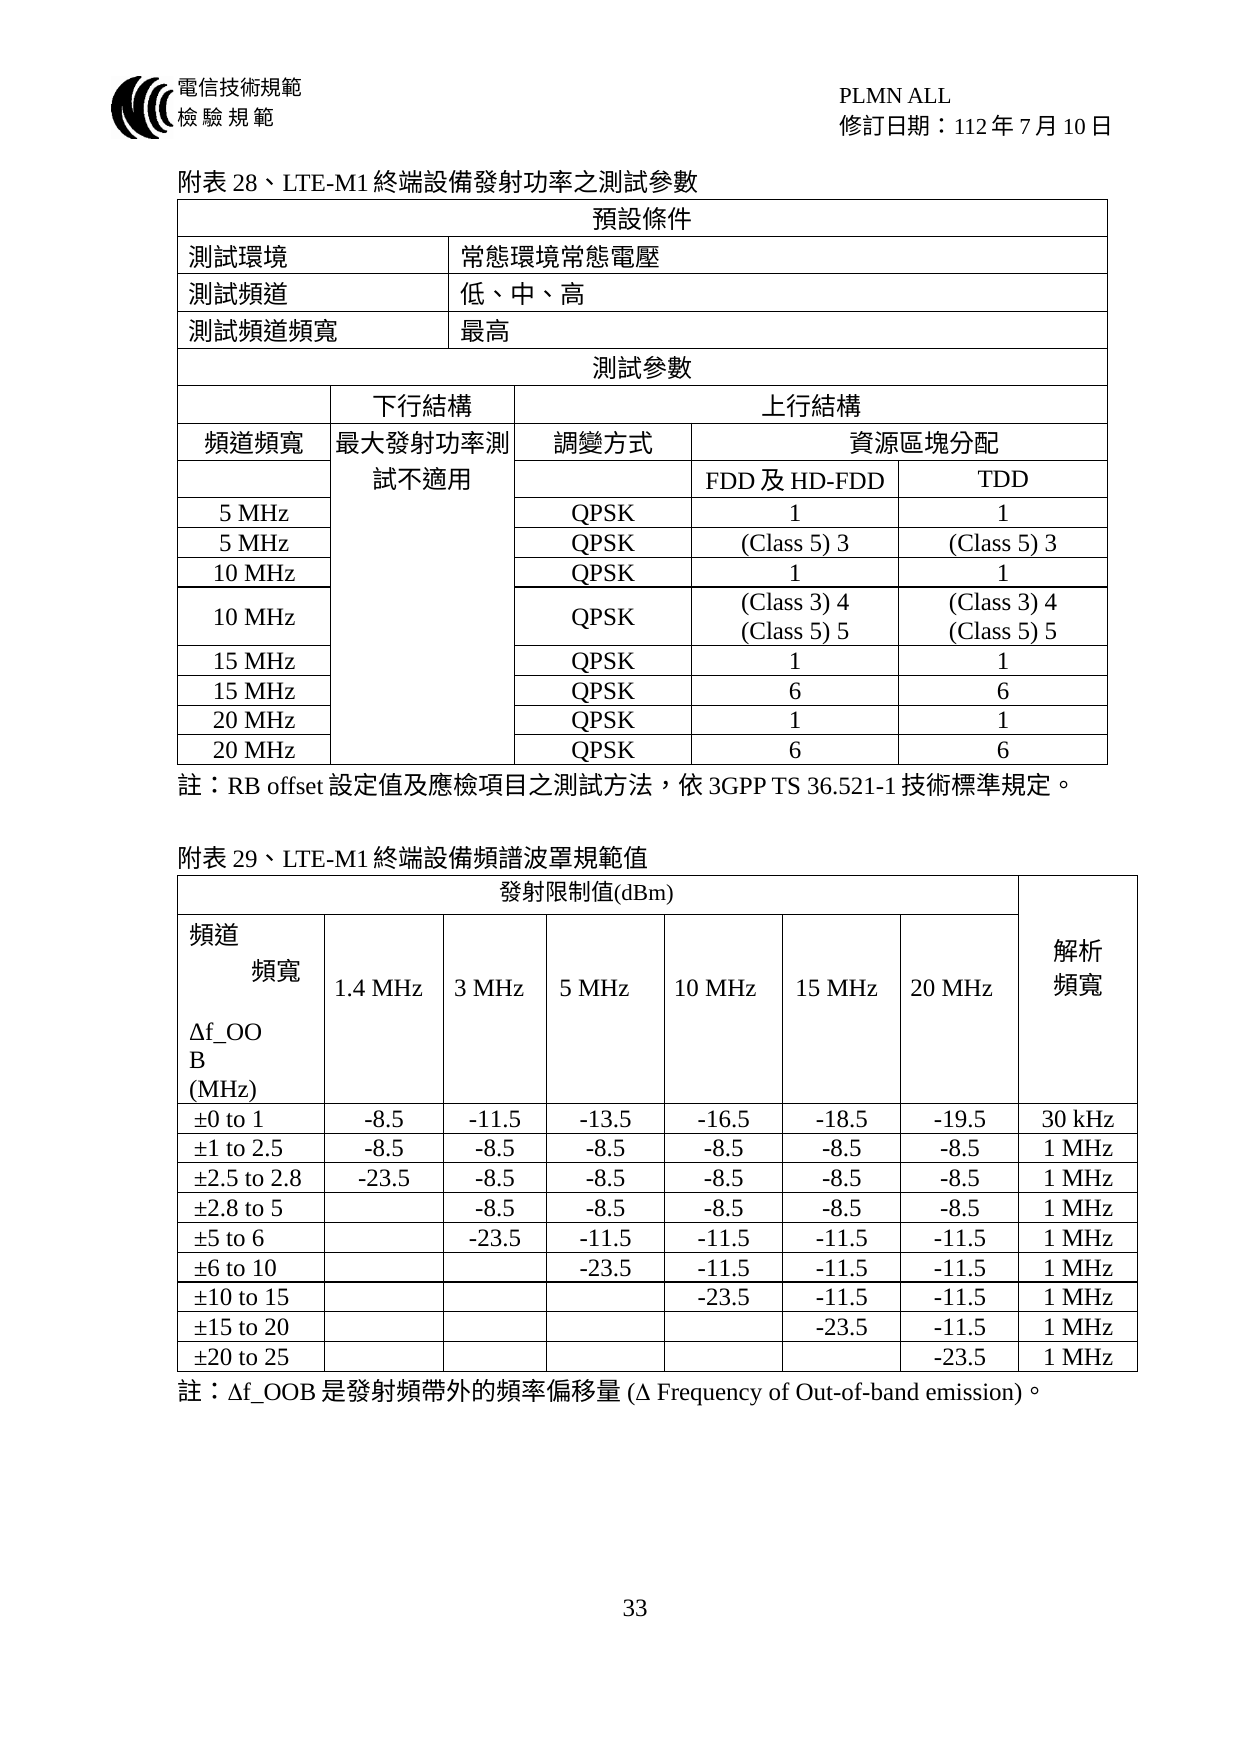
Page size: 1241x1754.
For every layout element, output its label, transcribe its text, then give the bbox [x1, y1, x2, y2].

text 附表28、LTE-M1終端設備發射功率之測試參數 [177, 162, 1092, 199]
table_cell -8.5 [901, 1134, 1018, 1162]
table_cell ±1 to 2.5 [178, 1134, 324, 1162]
table_cell -11.5 [901, 1283, 1018, 1311]
table_cell 5 MHz [178, 528, 330, 557]
table_cell 3 MHz [444, 915, 546, 1103]
table_cell -11.5 [901, 1223, 1018, 1252]
table_cell [783, 1342, 900, 1371]
table_cell -11.5 [665, 1253, 782, 1281]
table_cell 15 MHz [178, 676, 330, 704]
table_cell [178, 386, 330, 422]
table_cell 10 MHz [178, 588, 330, 645]
table_cell -23.5 [444, 1223, 546, 1252]
table_cell -8.5 [665, 1193, 782, 1222]
table_cell 上行結構 [515, 386, 1107, 422]
table_cell QPSK [515, 735, 691, 764]
table_cell 6 [899, 735, 1107, 764]
table_cell -13.5 [547, 1104, 664, 1132]
table_cell 6 [899, 676, 1107, 704]
table_cell -8.5 [325, 1104, 443, 1132]
table_cell 1 [692, 498, 898, 527]
table_cell 低、中、高 [449, 274, 1107, 311]
table_cell -11.5 [783, 1283, 900, 1311]
text 註：RB offset設定值及應檢項目之測試方法，依3GPP TS 36.521-1技術標準規定。 [177, 765, 1092, 801]
table_cell (Class 3) 4 (Class 5) 5 [899, 588, 1107, 645]
table_cell QPSK [515, 558, 691, 586]
table_cell 1 MHz [1019, 1223, 1137, 1252]
table_cell 5 MHz [547, 915, 664, 1103]
table_cell -8.5 [783, 1163, 900, 1192]
table_cell [325, 1283, 443, 1311]
table_cell 6 [692, 676, 898, 704]
table_cell -19.5 [901, 1104, 1018, 1132]
table_cell 資源區塊分配 [692, 424, 1107, 460]
table_cell [547, 1342, 664, 1371]
table_cell TDD [899, 461, 1107, 497]
table_cell -8.5 [901, 1163, 1018, 1192]
table_cell -8.5 [444, 1134, 546, 1162]
table_cell [547, 1283, 664, 1311]
table_cell 20 MHz [178, 735, 330, 764]
table_cell [665, 1342, 782, 1371]
table_cell ±20 to 25 [178, 1342, 324, 1371]
table_cell 調變方式 [515, 424, 691, 460]
table_cell -18.5 [783, 1104, 900, 1132]
table_cell 1 [899, 498, 1107, 527]
table_cell -11.5 [444, 1104, 546, 1132]
table_cell 常態環境常態電壓 [449, 237, 1107, 273]
table_cell 下行結構 [331, 386, 514, 422]
table_cell 1 [899, 706, 1107, 734]
table_cell -8.5 [783, 1193, 900, 1222]
table_cell -8.5 [547, 1193, 664, 1222]
table_cell 1 MHz [1019, 1253, 1137, 1281]
table_cell [444, 1253, 546, 1281]
table_cell 測試頻道 [178, 274, 448, 311]
table_cell -8.5 [444, 1163, 546, 1192]
table_cell [444, 1312, 546, 1341]
table_cell 1 MHz [1019, 1163, 1137, 1192]
table_cell ±10 to 15 [178, 1283, 324, 1311]
table_cell -11.5 [901, 1253, 1018, 1281]
table_cell 1 MHz [1019, 1283, 1137, 1311]
table_cell -23.5 [547, 1253, 664, 1281]
table_cell FDD及HD-FDD [692, 461, 898, 497]
table_cell [178, 461, 330, 497]
table_cell 1 [692, 558, 898, 586]
table_cell 測試頻道頻寬 [178, 312, 448, 348]
table_cell (Class 5) 3 [692, 528, 898, 557]
table_cell 10 MHz [178, 558, 330, 586]
table_cell 1 MHz [1019, 1312, 1137, 1341]
table_cell ±5 to 6 [178, 1223, 324, 1252]
table_cell ±2.5 to 2.8 [178, 1163, 324, 1192]
table_cell [444, 1342, 546, 1371]
table_cell -8.5 [665, 1134, 782, 1162]
table_cell QPSK [515, 646, 691, 675]
table_cell QPSK [515, 528, 691, 557]
table_cell [515, 461, 691, 497]
table_cell 最高 [449, 312, 1107, 348]
table_cell -23.5 [325, 1163, 443, 1192]
table_cell 5 MHz [178, 498, 330, 527]
table_cell 頻道頻寬 [178, 424, 330, 460]
table_cell -8.5 [547, 1163, 664, 1192]
table_cell 30 kHz [1019, 1104, 1137, 1132]
table_cell [665, 1312, 782, 1341]
table_cell 1 MHz [1019, 1193, 1137, 1222]
table_cell -23.5 [783, 1312, 900, 1341]
table_cell -11.5 [547, 1223, 664, 1252]
table_cell 測試參數 [178, 349, 1107, 385]
table_cell [444, 1283, 546, 1311]
table_cell 10 MHz [665, 915, 782, 1103]
table_cell 測試環境 [178, 237, 448, 273]
table_cell 1 [692, 706, 898, 734]
table_cell -8.5 [901, 1193, 1018, 1222]
table_cell 15 MHz [783, 915, 900, 1103]
table_cell -11.5 [783, 1223, 900, 1252]
table_cell -8.5 [444, 1193, 546, 1222]
table_cell 1 MHz [1019, 1134, 1137, 1162]
table_cell QPSK [515, 706, 691, 734]
table_cell [547, 1312, 664, 1341]
table_header 預設條件 [178, 200, 1107, 236]
table_cell 6 [692, 735, 898, 764]
text 附表29、LTE-M1終端設備頻譜波罩規範值 [177, 839, 1092, 875]
table_cell -11.5 [901, 1312, 1018, 1341]
table_cell 1 [899, 558, 1107, 586]
table_header 發射限制值(dBm) [178, 876, 1018, 914]
table_cell 15 MHz [178, 646, 330, 675]
table_cell ±2.8 to 5 [178, 1193, 324, 1222]
table_cell [325, 1342, 443, 1371]
table_cell -8.5 [325, 1134, 443, 1162]
table_cell -23.5 [665, 1283, 782, 1311]
table_cell QPSK [515, 498, 691, 527]
table_cell [325, 1223, 443, 1252]
table_cell [325, 1253, 443, 1281]
table_cell (Class 3) 4 (Class 5) 5 [692, 588, 898, 645]
table_cell -16.5 [665, 1104, 782, 1132]
table_cell -11.5 [665, 1223, 782, 1252]
table_header 解析頻寬 [1019, 876, 1137, 1103]
table_cell 1 MHz [1019, 1342, 1137, 1371]
table_cell 頻道 頻寬 Δf_OOB (MHz) [178, 915, 324, 1103]
table_cell 1.4 MHz [325, 915, 443, 1103]
table_cell -8.5 [547, 1134, 664, 1162]
table_cell 20 MHz [901, 915, 1018, 1103]
table_cell -23.5 [901, 1342, 1018, 1371]
table_cell 最大發射功率測試不適用 [331, 424, 514, 764]
text 註：f_OOB是發射頻帶外的頻率偏移量 ( Frequency of Out-of-band emission)。 [177, 1372, 1092, 1408]
table_cell QPSK [515, 676, 691, 704]
table_cell (Class 5) 3 [899, 528, 1107, 557]
table_cell 1 [692, 646, 898, 675]
table_cell 1 [899, 646, 1107, 675]
table_cell -8.5 [783, 1134, 900, 1162]
table_cell -11.5 [783, 1253, 900, 1281]
table_cell ±15 to 20 [178, 1312, 324, 1341]
table_cell [325, 1193, 443, 1222]
table_cell QPSK [515, 588, 691, 645]
table_cell -8.5 [665, 1163, 782, 1192]
table_cell ±6 to 10 [178, 1253, 324, 1281]
table_cell ±0 to 1 [178, 1104, 324, 1132]
table_cell [325, 1312, 443, 1341]
table_cell 20 MHz [178, 706, 330, 734]
